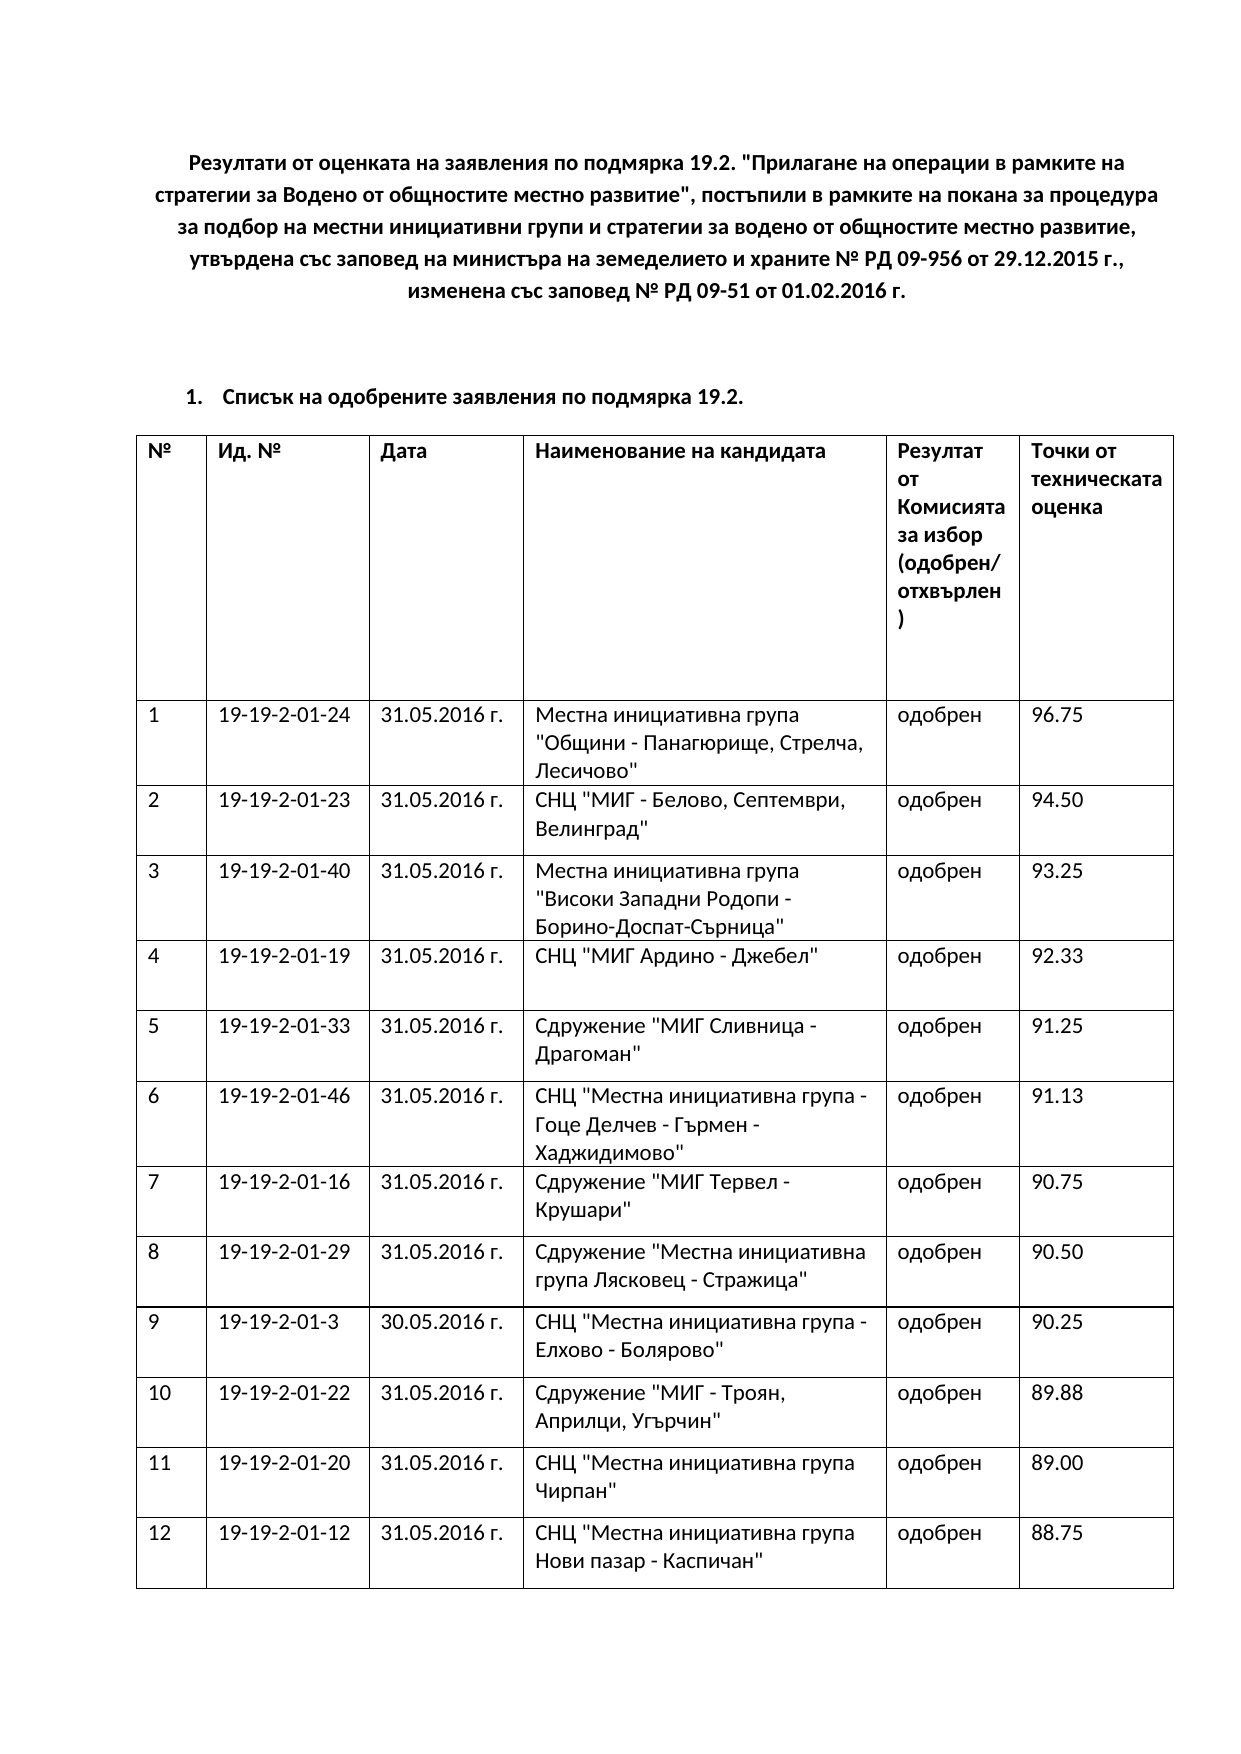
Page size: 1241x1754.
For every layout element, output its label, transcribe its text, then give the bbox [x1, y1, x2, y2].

table_cell одобрен [887, 1308, 1019, 1377]
table_cell 96.75 [1020, 701, 1173, 784]
table_cell 31.05.2016 г. [370, 701, 523, 784]
table_cell 31.05.2016 г. [370, 1448, 523, 1517]
table_cell 31.05.2016 г. [370, 856, 523, 940]
table_cell 19-19-2-01-46 [207, 1082, 369, 1166]
table_cell СНЦ "Местна инициативна група - Елхово - Болярово" [524, 1308, 886, 1377]
table_cell 94.50 [1020, 786, 1173, 855]
table_cell 11 [137, 1448, 206, 1517]
table_cell 31.05.2016 г. [370, 1082, 523, 1166]
text Резултати от оценката на заявления по подмярка 19.2. "Прилагане на операции в рамките на стратегии за Водено от общностите местно развитие", постъпили в рамките на покана за процедура за подбор на местни инициативни групи и стратегии за водено от общностите местно развитие, утвърдена със заповед на министъра на земеделието и храните № РД 09-956 от 29.12.2015 г., изменена със заповед № РД 09-51 от 01.02.2016 г. [148, 148, 1167, 304]
table_cell одобрен [887, 1167, 1019, 1236]
table_cell 19-19-2-01-22 [207, 1378, 369, 1447]
table_cell одобрен [887, 786, 1019, 855]
table_cell Сдружение "МИГ Сливница - Драгоман" [524, 1011, 886, 1081]
table_cell Сдружение "МИГ Тервел - Крушари" [524, 1167, 886, 1236]
table_cell 31.05.2016 г. [370, 1237, 523, 1306]
table_cell 89.00 [1020, 1448, 1173, 1517]
table_header Резултат от Комисията за избор (одобрен/ отхвърлен) [887, 436, 1019, 699]
table_cell 19-19-2-01-3 [207, 1308, 369, 1377]
table_cell СНЦ "Местна инициативна група Чирпан" [524, 1448, 886, 1517]
table_cell 89.88 [1020, 1378, 1173, 1447]
table_cell 31.05.2016 г. [370, 941, 523, 1010]
table_cell одобрен [887, 1518, 1019, 1588]
table_cell 93.25 [1020, 856, 1173, 940]
table_cell 88.75 [1020, 1518, 1173, 1588]
table_cell одобрен [887, 701, 1019, 784]
table_header № [137, 436, 206, 699]
list Списък на одобрените заявления по подмярка 19.2. [185, 382, 1167, 410]
table_cell одобрен [887, 1082, 1019, 1166]
table_cell 31.05.2016 г. [370, 1011, 523, 1081]
table_header Ид. № [207, 436, 369, 699]
table_cell СНЦ "Местна инициативна група - Гоце Делчев - Гърмен - Хаджидимово" [524, 1082, 886, 1166]
table_cell одобрен [887, 1237, 1019, 1306]
table_cell 31.05.2016 г. [370, 1378, 523, 1447]
table_cell 3 [137, 856, 206, 940]
table_cell 90.25 [1020, 1308, 1173, 1377]
table_cell 10 [137, 1378, 206, 1447]
table_cell 7 [137, 1167, 206, 1236]
table_cell СНЦ "Местна инициативна група Нови пазар - Каспичан" [524, 1518, 886, 1588]
table_cell 19-19-2-01-24 [207, 701, 369, 784]
table_cell одобрен [887, 856, 1019, 940]
table_cell СНЦ "МИГ - Белово, Септември, Велинград" [524, 786, 886, 855]
table_cell 30.05.2016 г. [370, 1308, 523, 1377]
table_cell 8 [137, 1237, 206, 1306]
table_cell 19-19-2-01-23 [207, 786, 369, 855]
table_cell 31.05.2016 г. [370, 1518, 523, 1588]
table_cell 92.33 [1020, 941, 1173, 1010]
table_cell 91.25 [1020, 1011, 1173, 1081]
table_cell 19-19-2-01-20 [207, 1448, 369, 1517]
table_cell 5 [137, 1011, 206, 1081]
table_cell 31.05.2016 г. [370, 1167, 523, 1236]
table_cell Местна инициативна група "Високи Западни Родопи - Борино-Доспат-Сърница" [524, 856, 886, 940]
table_cell Местна инициативна група "Общини - Панагюрище, Стрелча, Лесичово" [524, 701, 886, 784]
table_cell одобрен [887, 1378, 1019, 1447]
table_cell одобрен [887, 1011, 1019, 1081]
table_cell 19-19-2-01-12 [207, 1518, 369, 1588]
table_cell СНЦ "МИГ Ардино - Джебел" [524, 941, 886, 1010]
table_cell 19-19-2-01-19 [207, 941, 369, 1010]
table_cell 31.05.2016 г. [370, 786, 523, 855]
table_cell 19-19-2-01-40 [207, 856, 369, 940]
table_cell 2 [137, 786, 206, 855]
table_cell одобрен [887, 941, 1019, 1010]
table_cell 19-19-2-01-16 [207, 1167, 369, 1236]
table_cell одобрен [887, 1448, 1019, 1517]
table_cell Сдружение "Местна инициативна група Лясковец - Стражица" [524, 1237, 886, 1306]
table_cell 12 [137, 1518, 206, 1588]
table_cell 90.50 [1020, 1237, 1173, 1306]
table_header Точки от техническата оценка [1020, 436, 1173, 699]
table_cell 9 [137, 1308, 206, 1377]
table_cell 1 [137, 701, 206, 784]
table_cell 19-19-2-01-33 [207, 1011, 369, 1081]
table_cell 91.13 [1020, 1082, 1173, 1166]
table_cell Сдружение "МИГ - Троян, Априлци, Угърчин" [524, 1378, 886, 1447]
table_cell 19-19-2-01-29 [207, 1237, 369, 1306]
table_cell 6 [137, 1082, 206, 1166]
table_header Наименование на кандидата [524, 436, 886, 699]
table_header Дата [370, 436, 523, 699]
table_cell 4 [137, 941, 206, 1010]
table_cell 90.75 [1020, 1167, 1173, 1236]
